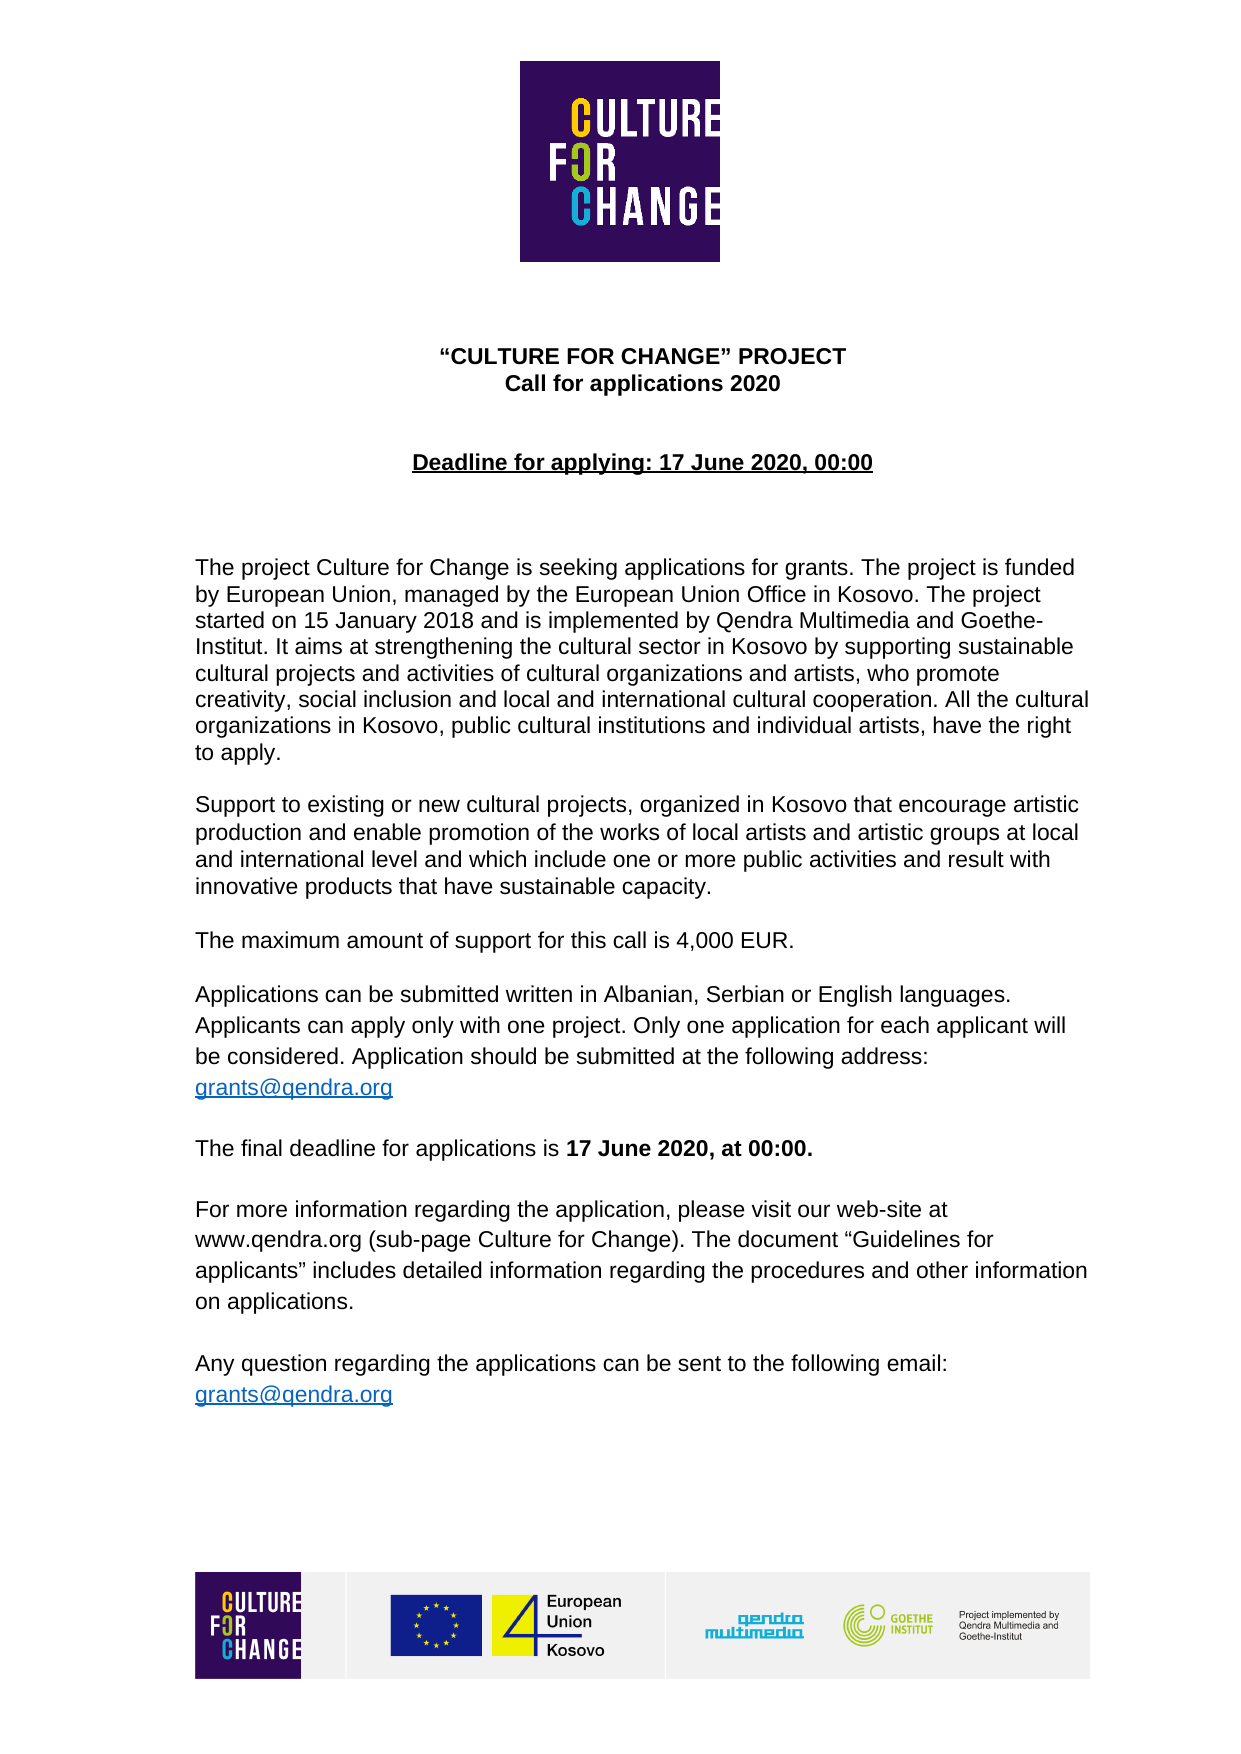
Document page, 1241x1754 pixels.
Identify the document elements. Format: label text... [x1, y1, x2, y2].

text Support to existing or new cultural projects, organized in Kosovo that encourage artistic production and enable promotion of the works of local artists and artistic groups at local and international level and which include one or more public activities and result with innovative products that have sustainable capacity. [195, 791, 1090, 899]
text Applications can be submitted written in Albanian, Serbian or English languages. Applicants can apply only with one project. Only one application for each applicant will be considered. Application should be submitted at the following address: grants@qendra.org [195, 981, 1090, 1100]
text Deadline for applying: 17 June 2020, 00:00 [195, 449, 1090, 475]
text The final deadline for applications is 17 June 2020, at 00:00. [195, 1135, 1090, 1161]
text For more information regarding the application, please visit our web-site at www.qendra.org (sub-page Culture for Change). The document “Guidelines for applicants” includes detailed information regarding the procedures and other information on applications. [195, 1196, 1090, 1314]
text Call for applications 2020 [195, 370, 1090, 396]
picture [520, 61, 720, 262]
text The project Culture for Change is seeking applications for grants. The project is funded by European Union, managed by the European Union Office in Kosovo. The project started on 15 January 2018 and is implemented by Qendra Multimedia and Goethe-Institut. It aims at strengthening the cultural sector in Kosovo by supporting sustainable cultural projects and activities of cultural organizations and artists, who promote creativity, social inclusion and local and international cultural cooperation. All the cultural organizations in Kosovo, public cultural institutions and individual artists, have the right to apply. [195, 554, 1090, 765]
text Any question regarding the applications can be sent to the following email: grants@qendra.org [195, 1350, 1090, 1407]
picture [195, 1572, 1091, 1679]
text “CULTURE FOR CHANGE” PROJECT [195, 343, 1090, 370]
text The maximum amount of support for this call is 4,000 EUR. [195, 927, 1090, 953]
